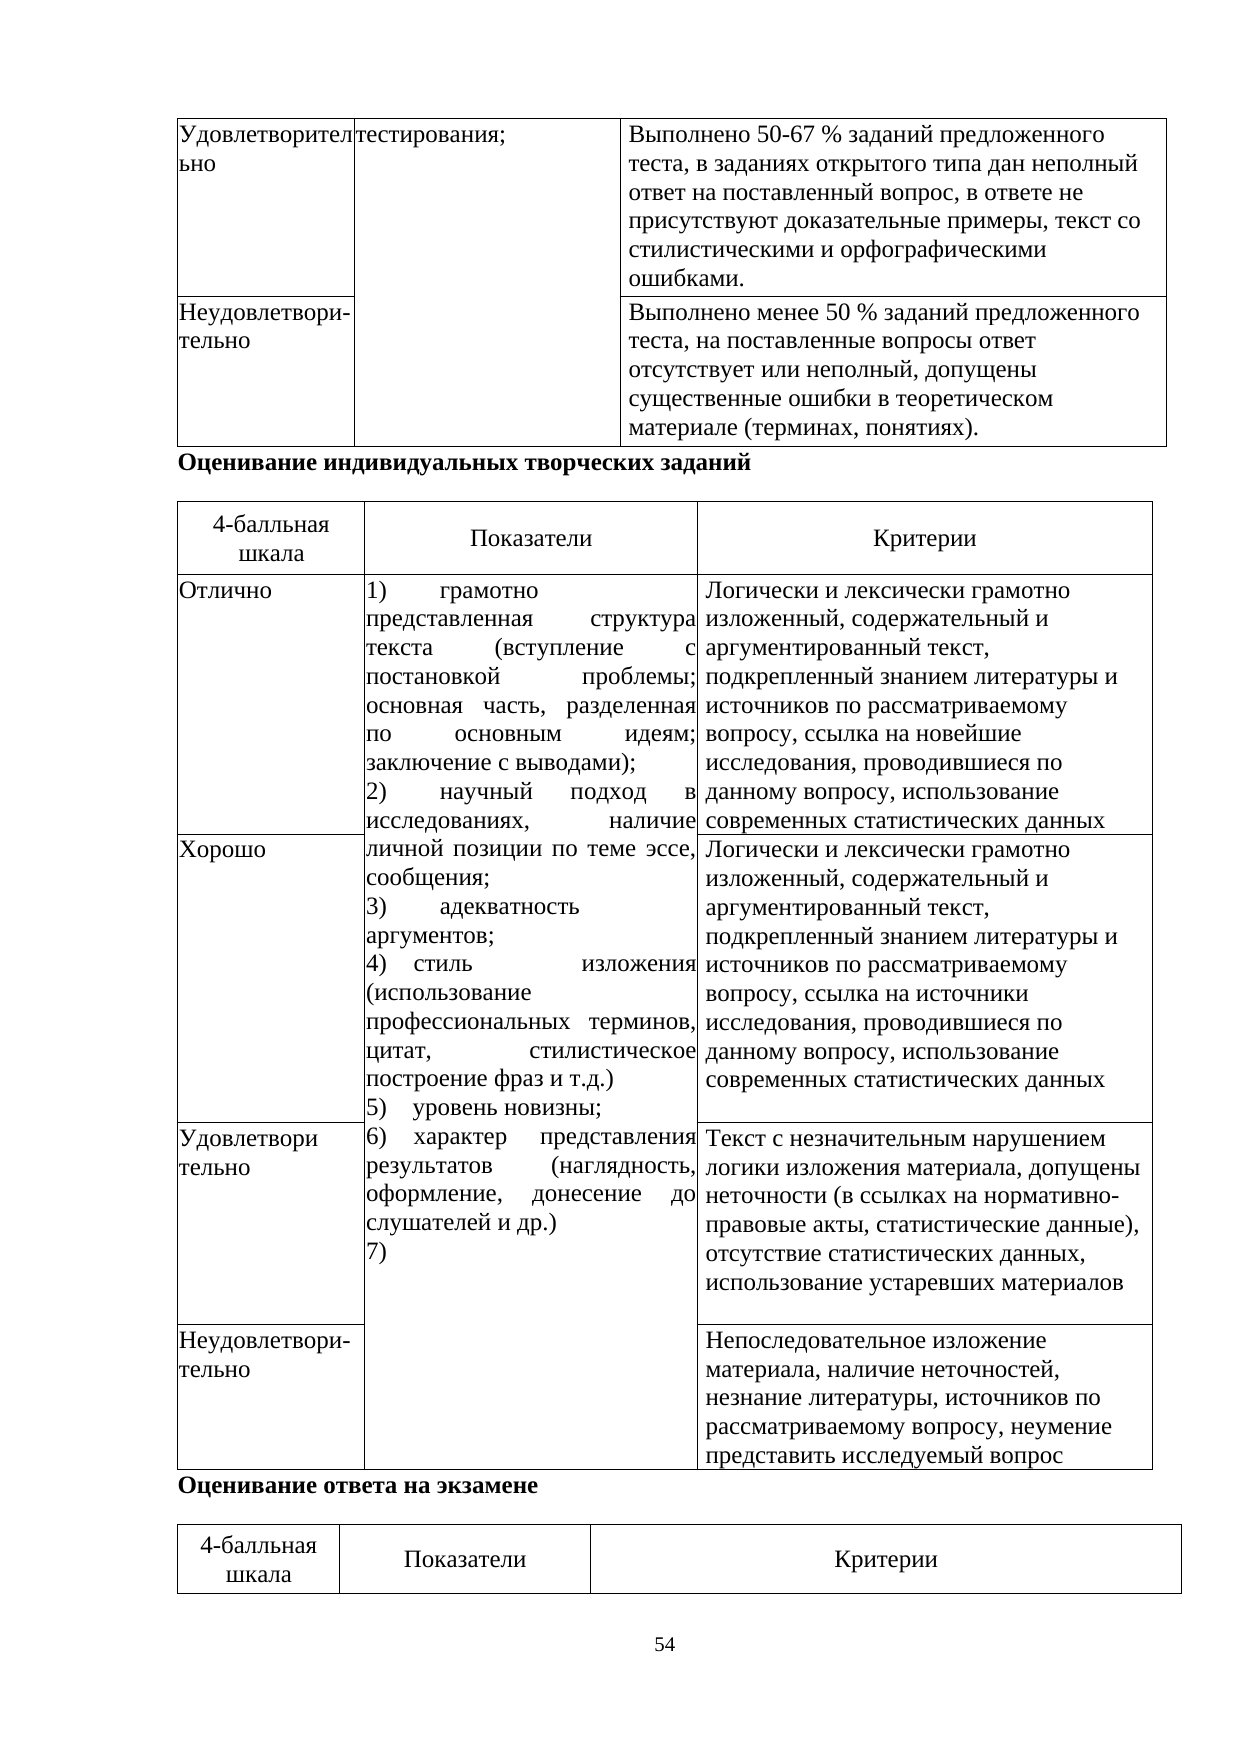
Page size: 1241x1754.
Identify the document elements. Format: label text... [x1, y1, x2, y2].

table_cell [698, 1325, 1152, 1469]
table_cell Логически и лексически грамотно изложенный, содержательный и аргументированный текст, подкрепленный знанием литературы и источников по рассматриваемому вопросу, ссылка на источники исследования, проводившиеся по данному вопросу, использование современных статистических данных [698, 835, 1152, 1122]
table_header 4-балльная шкала [178, 502, 364, 574]
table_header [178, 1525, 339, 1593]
table_header Показатели [365, 502, 697, 574]
text Оценивание ответа на экзамене [177, 1470, 1152, 1498]
table_cell Логически и лексически грамотно изложенный, содержательный и аргументированный текст, подкрепленный знанием литературы и источников по рассматриваемому вопросу, ссылка на новейшие исследования, проводившиеся по данному вопросу, использование современных статистических данных [698, 575, 1152, 833]
table_cell грамотно представленная структура текста (вступление с постановкой проблемы; основная часть, разделенная по основным идеям; заключение с выводами); научный подход в исследованиях, наличие личной позиции по теме эссе, сообщения; адекватность аргументов; стиль изложения (использование профессиональных терминов, цитат, стилистическое построение фраз и т.д.) уровень новизны; характер представления результатов (наглядность, оформление, донесение до слушателей и др.) [365, 575, 697, 1469]
table_cell Отлично [178, 575, 364, 833]
table_cell Выполнено 50-67 % заданий предложенного теста, в заданиях открытого типа дан неполный ответ на поставленный вопрос, в ответе не присутствуют доказательные примеры, текст со стилистическими и орфографическими ошибками. [621, 119, 1166, 296]
table_header Критерии [698, 502, 1152, 574]
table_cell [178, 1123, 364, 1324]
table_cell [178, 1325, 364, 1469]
text Оценивание индивидуальных творческих заданий [177, 447, 1152, 475]
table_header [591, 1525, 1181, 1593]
table_cell Удовлетворительно [178, 119, 354, 296]
table_cell Выполнено менее 50 % заданий предложенного теста, на поставленные вопросы ответ отсутствует или неполный, допущены существенные ошибки в теоретическом материале (терминах, понятиях). [621, 297, 1166, 446]
table_cell Неудовлетворительно [178, 297, 354, 446]
table_cell Хорошо [178, 835, 364, 1122]
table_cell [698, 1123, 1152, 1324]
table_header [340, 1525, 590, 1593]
